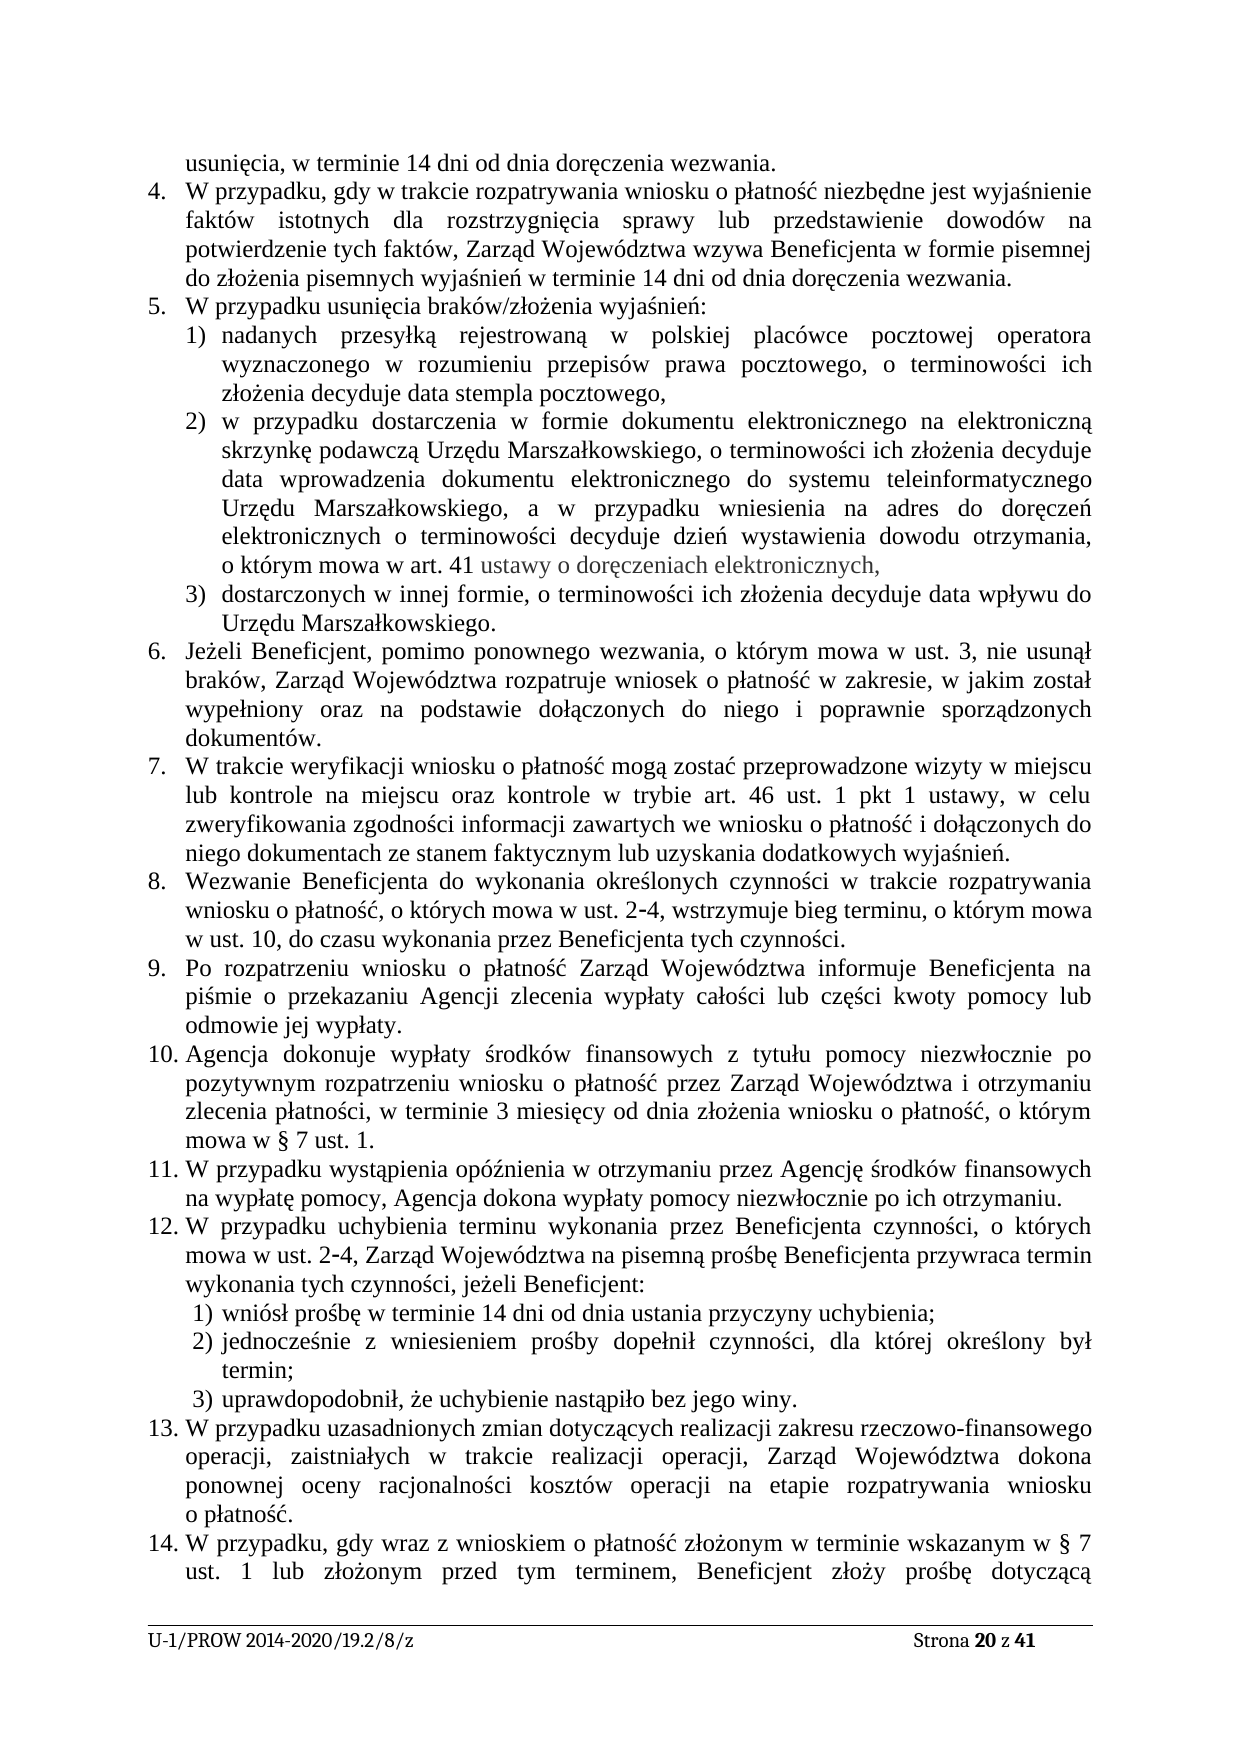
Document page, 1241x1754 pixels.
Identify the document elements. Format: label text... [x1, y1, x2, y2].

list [148, 148, 1093, 176]
list W przypadku uzasadnionych zmian dotyczących realizacji zakresu rzeczowo-finansowego operacji, zaistniałych w trakcie realizacji operacji, Zarząd Województwa dokona ponownej oceny racjonalności kosztów operacji na etapie rozpatrywania wniosku o płatność. [148, 1413, 1093, 1528]
list W przypadku usunięcia braków/złożenia wyjaśnień: [148, 291, 1093, 320]
list W przypadku wystąpienia opóźnienia w otrzymaniu przez Agencję środków finansowych na wypłatę pomocy, Agencja dokona wypłaty pomocy niezwłocznie po ich otrzymaniu. [148, 1154, 1093, 1211]
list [148, 1528, 1093, 1585]
list W trakcie weryfikacji wniosku o płatność mogą zostać przeprowadzone wizyty w miejscu lub kontrole na miejscu oraz kontrole w trybie art. 46 ust. 1 pkt 1 ustawy, w celu zweryfikowania zgodności informacji zawartych we wniosku o płatność i dołączonych do niego dokumentach ze stanem faktycznym lub uzyskania dodatkowych wyjaśnień. [148, 751, 1093, 866]
list Jeżeli Beneficjent, pomimo ponownego wezwania, o którym mowa w ust. 3, nie usunął braków, Zarząd Województwa rozpatruje wniosek o płatność w zakresie, w jakim został wypełniony oraz na podstawie dołączonych do niego i poprawnie sporządzonych dokumentów. [148, 636, 1093, 751]
list Wezwanie Beneficjenta do wykonania określonych czynności w trakcie rozpatrywania wniosku o płatność, o których mowa w ust. 24, wstrzymuje bieg terminu, o którym mowa w ust. 10, do czasu wykonania przez Beneficjenta tych czynności. [148, 866, 1093, 953]
list jednocześnie z wniesieniem prośby dopełnił czynności, dla której określony był termin; [192, 1326, 1093, 1384]
list 3) dostarczonych w innej formie, o terminowości ich złożenia decyduje data wpływu do Urzędu Marszałkowskiego. [185, 579, 1093, 636]
list Po rozpatrzeniu wniosku o płatność Zarząd Województwa informuje Beneficjenta na piśmie o przekazaniu Agencji zlecenia wypłaty całości lub części kwoty pomocy lub odmowie jej wypłaty. [148, 953, 1093, 1039]
list W przypadku uchybienia terminu wykonania przez Beneficjenta czynności, o których mowa w ust. 24, Zarząd Województwa na pisemną prośbę Beneficjenta przywraca termin wykonania tych czynności, jeżeli Beneficjent: [148, 1211, 1093, 1298]
list uprawdopodobnił, że uchybienie nastąpiło bez jego winy. [192, 1384, 1093, 1413]
list 1) nadanych przesyłką rejestrowaną w polskiej placówce pocztowej operatora wyznaczonego w rozumieniu przepisów prawa pocztowego, o terminowości ich złożenia decyduje data stempla pocztowego, [185, 320, 1093, 406]
list W przypadku, gdy w trakcie rozpatrywania wniosku o płatność niezbędne jest wyjaśnienie faktów istotnych dla rozstrzygnięcia sprawy lub przedstawienie dowodów na potwierdzenie tych faktów, Zarząd Województwa wzywa Beneficjenta w formie pisemnej do złożenia pisemnych wyjaśnień w terminie 14 dni od dnia doręczenia wezwania. [148, 176, 1093, 291]
list Agencja dokonuje wypłaty środków finansowych z tytułu pomocy niezwłocznie po pozytywnym rozpatrzeniu wniosku o płatność przez Zarząd Województwa i otrzymaniu zlecenia płatności, w terminie 3 miesięcy od dnia złożenia wniosku o płatność, o którym mowa w § 7 ust. 1. [148, 1039, 1093, 1154]
list wniósł prośbę w terminie 14 dni od dnia ustania przyczyny uchybienia; [192, 1298, 1093, 1326]
list 2) w przypadku dostarczenia w formie dokumentu elektronicznego na elektroniczną skrzynkę podawczą Urzędu Marszałkowskiego, o terminowości ich złożenia decyduje data wprowadzenia dokumentu elektronicznego do systemu teleinformatycznego Urzędu Marszałkowskiego, a w przypadku wniesienia na adres do doręczeń elektronicznych o terminowości decyduje dzień wystawienia dowodu otrzymania, o którym mowa w art. 41 ustawy o doręczeniach elektronicznych, [185, 406, 1093, 579]
